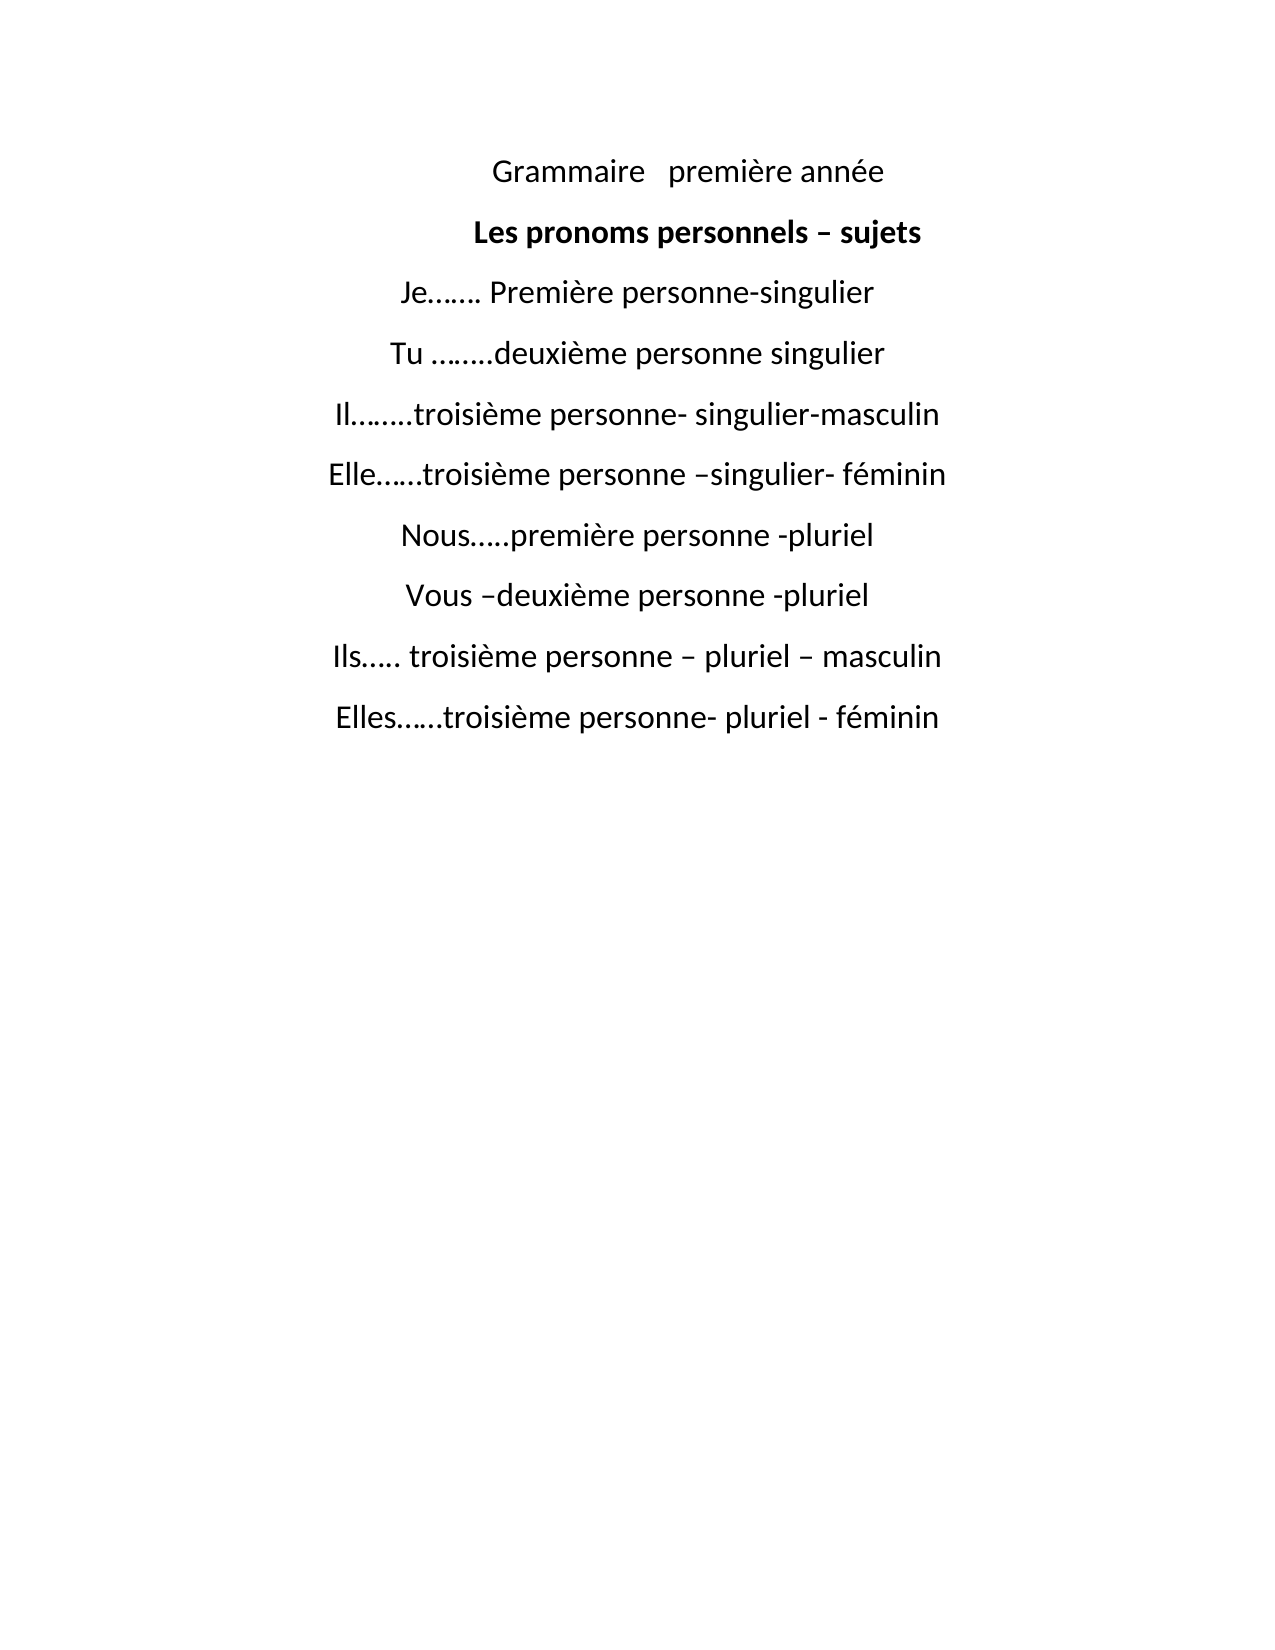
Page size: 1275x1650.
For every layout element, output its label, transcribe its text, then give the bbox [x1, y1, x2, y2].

text Grammaire première année [150, 150, 1125, 191]
text Je……. Première personne-singulier [150, 271, 1125, 312]
text Ils….. troisième personne – pluriel – masculin [150, 635, 1125, 676]
text Vous –deuxième personne -pluriel [150, 574, 1125, 615]
text Elles……troisième personne- pluriel - féminin [150, 696, 1125, 736]
text Elle……troisième personne –singulier- féminin [150, 453, 1125, 494]
text Il……..troisième personne- singulier-masculin [150, 392, 1125, 433]
text Tu ……..deuxième personne singulier [150, 332, 1125, 373]
text Les pronoms personnels – sujets [150, 211, 1125, 251]
text Nous…..première personne -pluriel [150, 514, 1125, 554]
